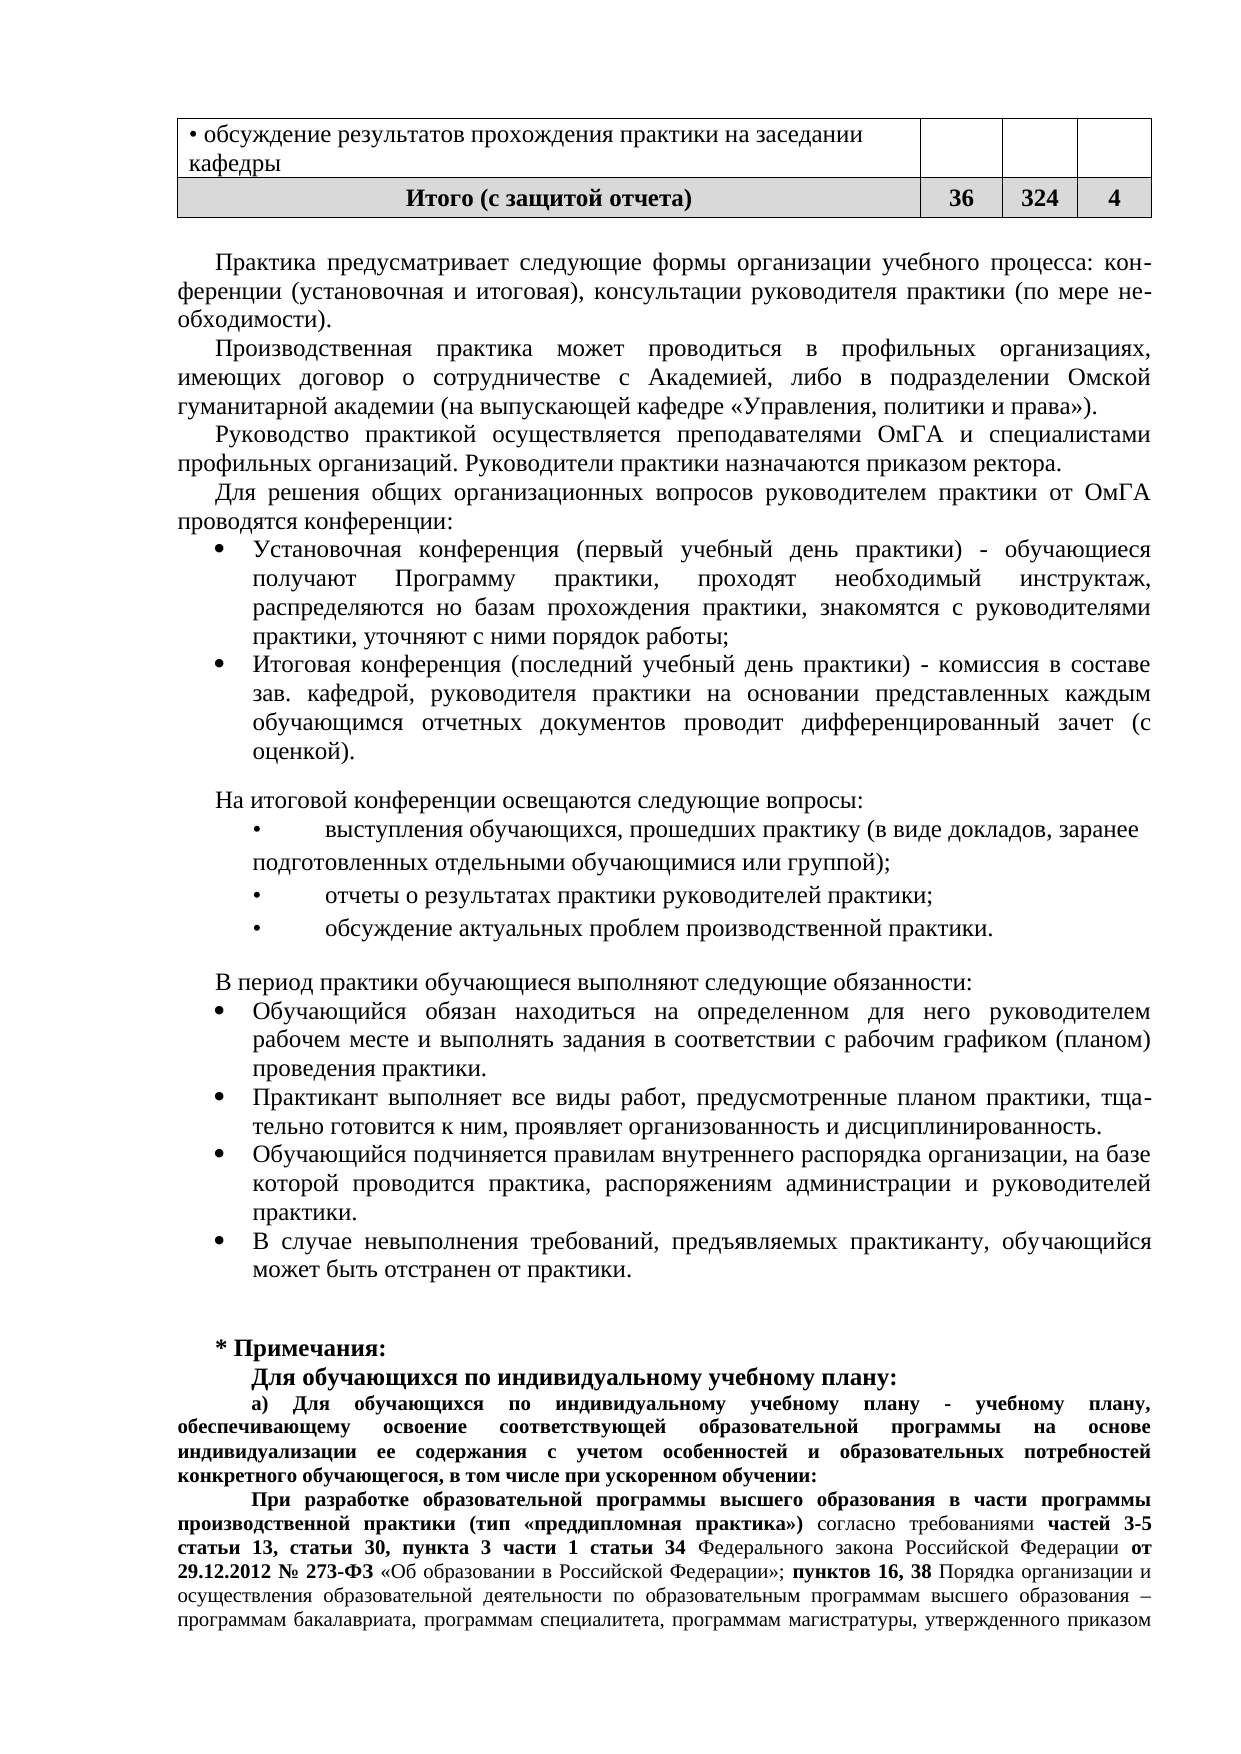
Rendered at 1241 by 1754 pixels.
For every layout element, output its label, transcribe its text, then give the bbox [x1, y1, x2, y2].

text а) Для обучающихся по индивидуальному учебному плану - учебному плану, обеспечивающему освоение соответствующей образовательной программы на основе индивидуализации ее содержания с учетом особенностей и образовательных потребностей конкретного обучающегося, в том числе при ускоренном обучении: [177, 1390, 1152, 1487]
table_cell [178, 119, 920, 177]
table_cell 324 [1003, 178, 1077, 217]
list Обучающийся обязан находиться на определенном для него руководителем рабочем месте и выполнять задания в соответствии с рабочим графиком (планом) проведения практики. [215, 996, 1152, 1082]
list Обучающийся подчиняется правилам внутреннего распорядка организации, на базе которой проводится практика, распоряжениям администрации и руководителей практики. [215, 1139, 1152, 1226]
table_cell [921, 119, 1002, 177]
table_cell [1003, 119, 1077, 177]
text В период практики обучающиеся выполняют следующие обязанности: [215, 967, 1152, 996]
table_cell Итого (с защитой отчета) [178, 178, 920, 217]
text Практика предусматривает следующие формы организации учебного процесса: конференции (установочная и итоговая), консультации руководителя практики (по мере необходимости). [177, 247, 1152, 333]
table_cell 2 [1078, 119, 1151, 177]
text * Примечания: [177, 1333, 1152, 1362]
list • выступления обучающихся, прошедших практику (в виде докладов, заранее подготовленных отдельными обучающимися или группой); [252, 814, 1152, 876]
text Для решения общих организационных вопросов руководителем практики от ОмГА проводятся конференции: [177, 477, 1152, 534]
text Руководство практикой осуществляется преподавателями ОмГА и специалистами профильных организаций. Руководители практики назначаются приказом ректора. [177, 419, 1152, 477]
text На итоговой конференции освещаются следующие вопросы: [215, 785, 1152, 814]
list Практикант выполняет все виды работ, предусмотренные планом практики, тщательно готовится к ним, проявляет организованность и дисциплинированность. [215, 1082, 1152, 1139]
list • обсуждение актуальных проблем производственной практики. [252, 913, 1152, 942]
table_cell 4 [1078, 178, 1151, 217]
text Производственная практика может проводиться в профильных организациях, имеющих договор о сотрудничестве с Академией, либо в подразделении Омской гуманитарной академии (на выпускающей кафедре «Управления, политики и права»). [177, 333, 1152, 419]
table_cell 36 [921, 178, 1002, 217]
list • отчеты о результатах практики руководителей практики; [252, 880, 1152, 909]
list Установочная конференция (первый учебный день практики) - обучающиеся получают Программу практики, проходят необходимый инструктаж, распределяются но базам прохождения практики, знакомятся с руководителями практики, уточняют с ними порядок работы; [215, 534, 1152, 649]
list В случае невыполнения требований, предъявляемых практиканту, обучающийся может быть отстранен от практики. [215, 1226, 1152, 1283]
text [177, 1487, 1152, 1631]
list Итоговая конференция (последний учебный день практики) - комиссия в составе зав. кафедрой, руководителя практики на основании представленных каждым обучающимся отчетных документов проводит дифференцированный зачет (с оценкой). [215, 649, 1152, 764]
text Для обучающихся по индивидуальному учебному плану: [177, 1362, 1152, 1390]
